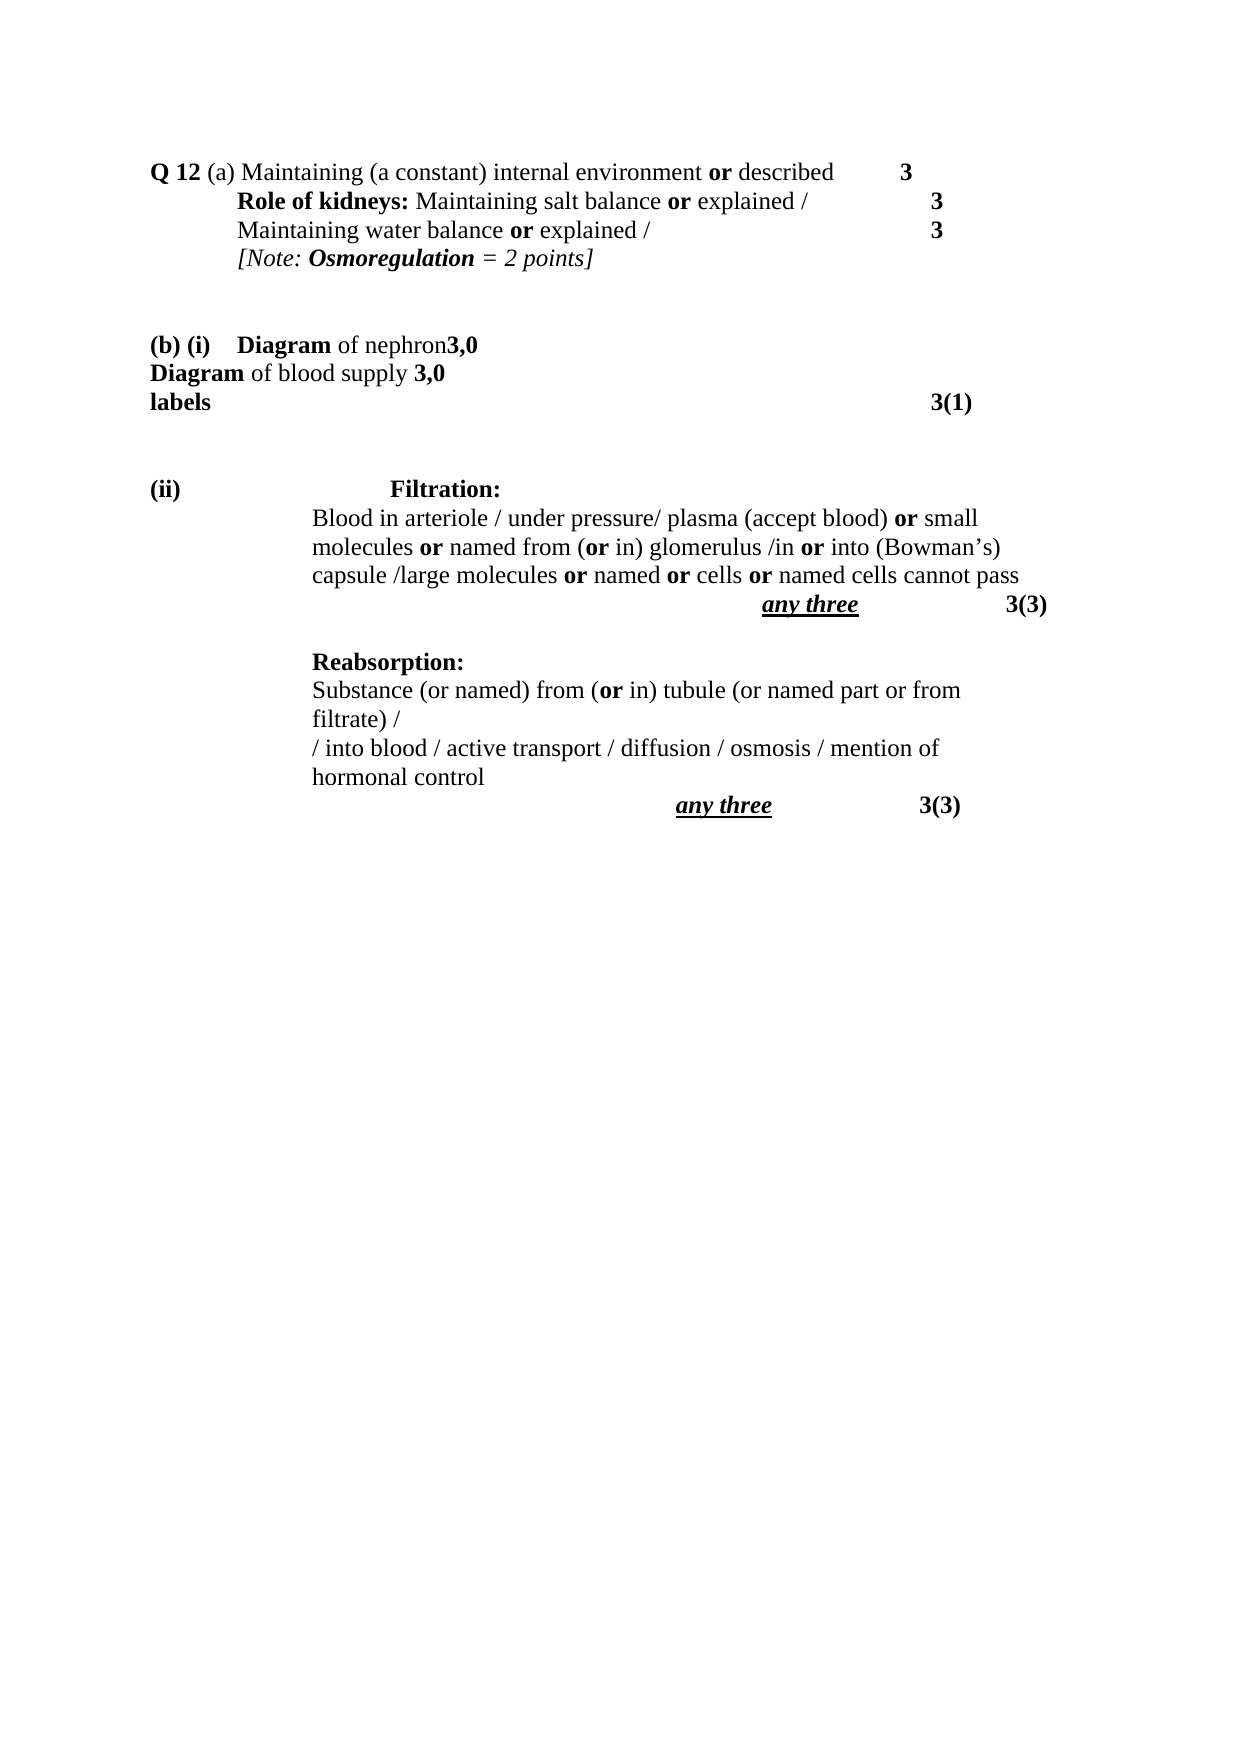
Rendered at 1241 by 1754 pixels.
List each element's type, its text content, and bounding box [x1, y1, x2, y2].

text Substance (or named) from (or in) tubule (or named part or from filtrate) / [312, 676, 1005, 733]
text Reabsorption: [312, 647, 1005, 676]
text Maintaining water balance or explained / 3 [237, 215, 1090, 243]
text any three 3(3) [762, 589, 1005, 618]
text any three 3(3) [150, 791, 961, 819]
text Diagram of blood supply 3,0 [150, 358, 938, 387]
text (ii) Filtration: [150, 474, 1005, 503]
text Role of kidneys: Maintaining salt balance or explained / 3 [237, 186, 1090, 215]
text / into blood / active transport / diffusion / osmosis / mention of hormonal control [312, 733, 1039, 790]
text [Note: Osmoregulation = 2 points] [237, 243, 1090, 272]
text Blood in arteriole / under pressure/ plasma (accept blood) or small molecules or named from (or in) glomerulus /in or into (Bowman’s) capsule /large molecules or named or cells or named cells cannot pass [312, 503, 1060, 589]
text labels 3(1) [150, 387, 1090, 416]
text (b) (i) Diagram of nephron3,0 [150, 330, 938, 358]
text Q 12 (a) Maintaining (a constant) internal environment or described 3 [150, 157, 1092, 186]
